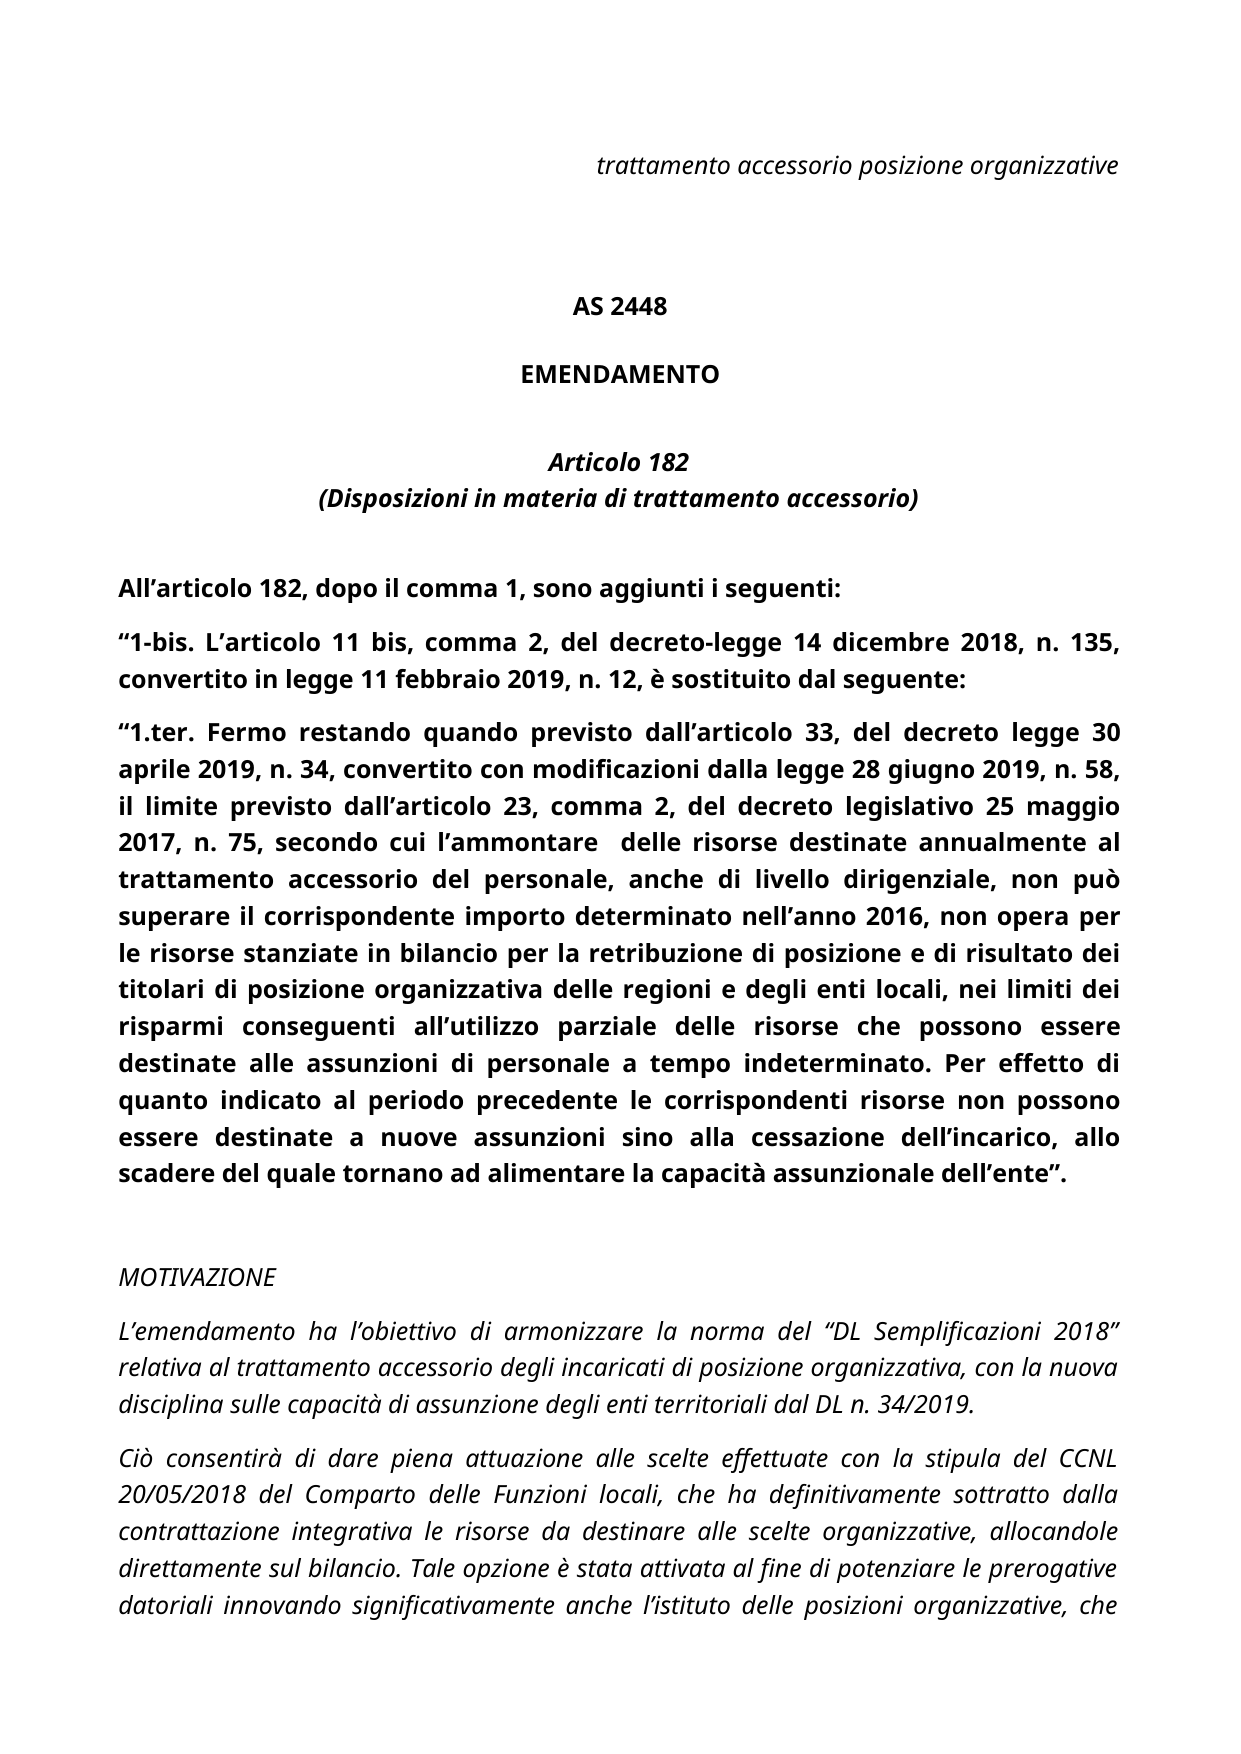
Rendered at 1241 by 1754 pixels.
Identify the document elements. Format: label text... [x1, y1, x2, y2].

text “1.ter. Fermo restando quando previsto dall’articolo 33, del decreto legge 30 aprile 2019, n. 34, convertito con modificazioni dalla legge 28 giugno 2019, n. 58, il limite previsto dall’articolo 23, comma 2, del decreto legislativo 25 maggio 2017, n. 75, secondo cui l’ammontare delle risorse destinate annualmente al trattamento accessorio del personale, anche di livello dirigenziale, non può superare il corrispondente importo determinato nell’anno 2016, non opera per le risorse stanziate in bilancio per la retribuzione di posizione e di risultato dei titolari di posizione organizzativa delle regioni e degli enti locali, nei limiti dei risparmi conseguenti all’utilizzo parziale delle risorse che possono essere destinate alle assunzioni di personale a tempo indeterminato. Per effetto di quanto indicato al periodo precedente le corrispondenti risorse non possono essere destinate a nuove assunzioni sino alla cessazione dell’incarico, allo scadere del quale tornano ad alimentare la capacità assunzionale dell’ente”. [118, 715, 1122, 1190]
text MOTIVAZIONE [118, 1260, 1122, 1294]
text (Disposizioni in materia di trattamento accessorio) [118, 481, 1122, 515]
text AS 2448 [118, 288, 1122, 323]
text All’articolo 182, dopo il comma 1, sono aggiunti i seguenti: [118, 571, 1122, 605]
text Articolo 182 [118, 444, 1122, 478]
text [118, 1440, 1122, 1621]
text “1-bis. L’articolo 11 bis, comma 2, del decreto-legge 14 dicembre 2018, n. 135, convertito in legge 11 febbraio 2019, n. 12, è sostituito dal seguente: [118, 624, 1122, 695]
text L’emendamento ha l’obiettivo di armonizzare la norma del “DL Semplificazioni 2018” relativa al trattamento accessorio degli incaricati di posizione organizzativa, con la nuova disciplina sulle capacità di assunzione degli enti territoriali dal DL n. 34/2019. [118, 1313, 1122, 1421]
text EMENDAMENTO [118, 357, 1122, 391]
text trattamento accessorio posizione organizzative [118, 148, 1122, 182]
